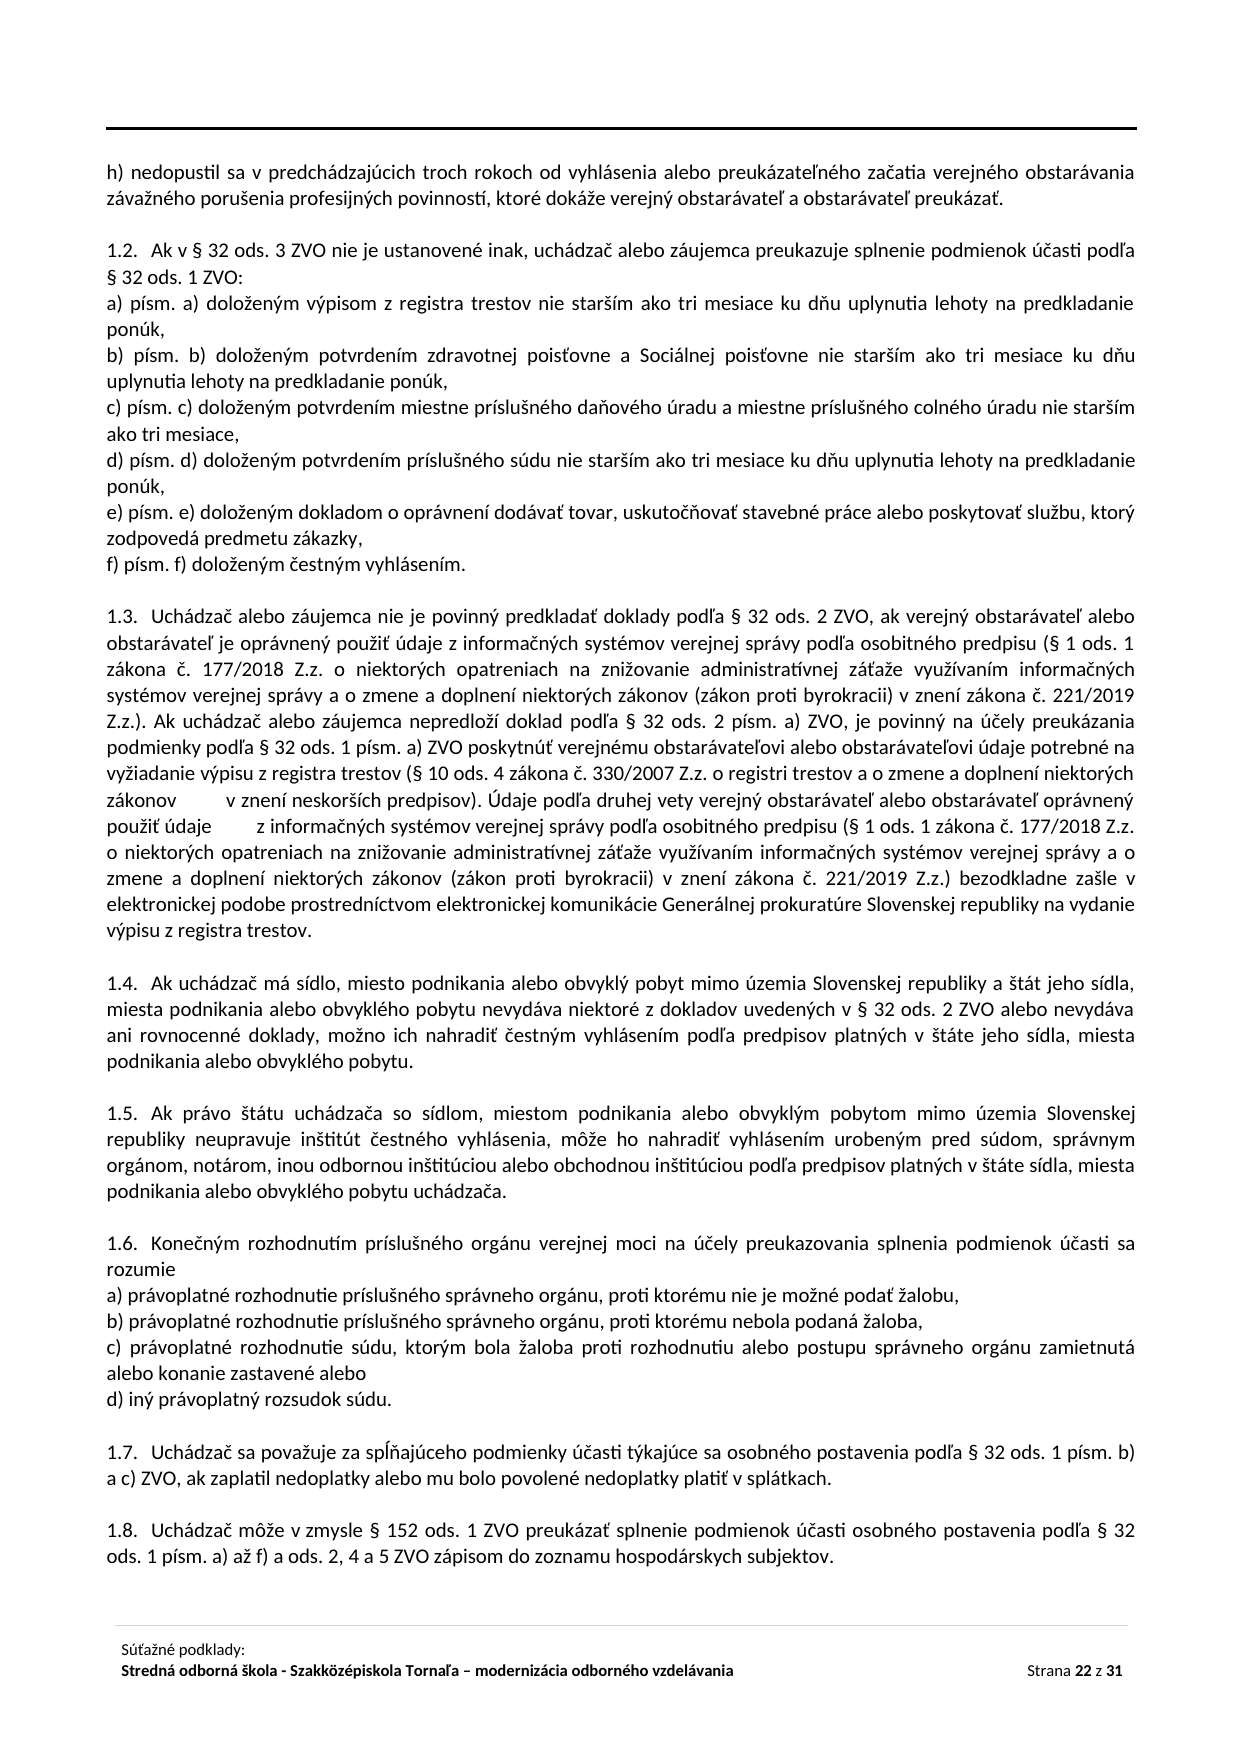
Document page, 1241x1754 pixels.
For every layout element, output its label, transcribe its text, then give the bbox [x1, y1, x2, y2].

list Uchádzač alebo záujemca nie je povinný predkladať doklady podľa § 32 ods. 2 ZVO, ak verejný obstarávateľ alebo obstarávateľ je oprávnený použiť údaje z informačných systémov verejnej správy podľa osobitného predpisu (§ 1 ods. 1 zákona č. 177/2018 Z.z. o niektorých opatreniach na znižovanie administratívnej záťaže využívaním informačných systémov verejnej správy a o zmene a doplnení niektorých zákonov (zákon proti byrokracii) v znení zákona č. 221/2019 Z.z.). Ak uchádzač alebo záujemca nepredloží doklad podľa § 32 ods. 2 písm. a) ZVO, je povinný na účely preukázania podmienky podľa § 32 ods. 1 písm. a) ZVO poskytnúť verejnému obstarávateľovi alebo obstarávateľovi údaje potrebné na vyžiadanie výpisu z registra trestov (§ 10 ods. 4 zákona č. 330/2007 Z.z. o registri trestov a o zmene a doplnení niektorých zákonov v znení neskorších predpisov). Údaje podľa druhej vety verejný obstarávateľ alebo obstarávateľ oprávnený použiť údaje z informačných systémov verejnej správy podľa osobitného predpisu (§ 1 ods. 1 zákona č. 177/2018 Z.z. o niektorých opatreniach na znižovanie administratívnej záťaže využívaním informačných systémov verejnej správy a o zmene a doplnení niektorých zákonov (zákon proti byrokracii) v znení zákona č. 221/2019 Z.z.) bezodkladne zašle v elektronickej podobe prostredníctvom elektronickej komunikácie Generálnej prokuratúre Slovenskej republiky na vydanie výpisu z registra trestov. [106, 603, 1137, 943]
list Uchádzač môže v zmysle § 152 ods. 1 ZVO preukázať splnenie podmienok účasti osobného postavenia podľa § 32 ods. 1 písm. a) až f) a ods. 2, 4 a 5 ZVO zápisom do zoznamu hospodárskych subjektov. [106, 1517, 1137, 1569]
text d) iný právoplatný rozsudok súdu. [106, 1386, 1137, 1412]
list Ak uchádzač má sídlo, miesto podnikania alebo obvyklý pobyt mimo územia Slovenskej republiky a štát jeho sídla, miesta podnikania alebo obvyklého pobytu nevydáva niektoré z dokladov uvedených v § 32 ods. 2 ZVO alebo nevydáva ani rovnocenné doklady, možno ich nahradiť čestným vyhlásením podľa predpisov platných v štáte jeho sídla, miesta podnikania alebo obvyklého pobytu. [106, 969, 1137, 1074]
text e) písm. e) doloženým dokladom o oprávnení dodávať tovar, uskutočňovať stavebné práce alebo poskytovať službu, ktorý zodpovedá predmetu zákazky, [106, 498, 1137, 551]
text c) právoplatné rozhodnutie súdu, ktorým bola žaloba proti rozhodnutiu alebo postupu správneho orgánu zamietnutá alebo konanie zastavené alebo [106, 1334, 1137, 1386]
text f) písm. f) doloženým čestným vyhlásením. [106, 551, 1137, 577]
list Ak právo štátu uchádzača so sídlom, miestom podnikania alebo obvyklým pobytom mimo územia Slovenskej republiky neupravuje inštitút čestného vyhlásenia, môže ho nahradiť vyhlásením urobeným pred súdom, správnym orgánom, notárom, inou odbornou inštitúciou alebo obchodnou inštitúciou podľa predpisov platných v štáte sídla, miesta podnikania alebo obvyklého pobytu uchádzača. [106, 1099, 1137, 1204]
text d) písm. d) doloženým potvrdením príslušného súdu nie starším ako tri mesiace ku dňu uplynutia lehoty na predkladanie ponúk, [106, 446, 1137, 498]
list Konečným rozhodnutím príslušného orgánu verejnej moci na účely preukazovania splnenia podmienok účasti sa rozumie [106, 1229, 1137, 1281]
text b) písm. b) doloženým potvrdením zdravotnej poisťovne a Sociálnej poisťovne nie starším ako tri mesiace ku dňu uplynutia lehoty na predkladanie ponúk, [106, 342, 1137, 394]
list Ak v § 32 ods. 3 ZVO nie je ustanovené inak, uchádzač alebo záujemca preukazuje splnenie podmienok účasti podľa § 32 ods. 1 ZVO: [106, 237, 1137, 289]
text h) nedopustil sa v predchádzajúcich troch rokoch od vyhlásenia alebo preukázateľného začatia verejného obstarávania závažného porušenia profesijných povinností, ktoré dokáže verejný obstarávateľ a obstarávateľ preukázať. [106, 159, 1137, 211]
text a) písm. a) doloženým výpisom z registra trestov nie starším ako tri mesiace ku dňu uplynutia lehoty na predkladanie ponúk, [106, 289, 1137, 342]
text a) právoplatné rozhodnutie príslušného správneho orgánu, proti ktorému nie je možné podať žalobu, [106, 1281, 1137, 1308]
text b) právoplatné rozhodnutie príslušného správneho orgánu, proti ktorému nebola podaná žaloba, [106, 1308, 1137, 1334]
list Uchádzač sa považuje za spĺňajúceho podmienky účasti týkajúce sa osobného postavenia podľa § 32 ods. 1 písm. b) a c) ZVO, ak zaplatil nedoplatky alebo mu bolo povolené nedoplatky platiť v splátkach. [106, 1438, 1137, 1491]
text c) písm. c) doloženým potvrdením miestne príslušného daňového úradu a miestne príslušného colného úradu nie starším ako tri mesiace, [106, 394, 1137, 446]
